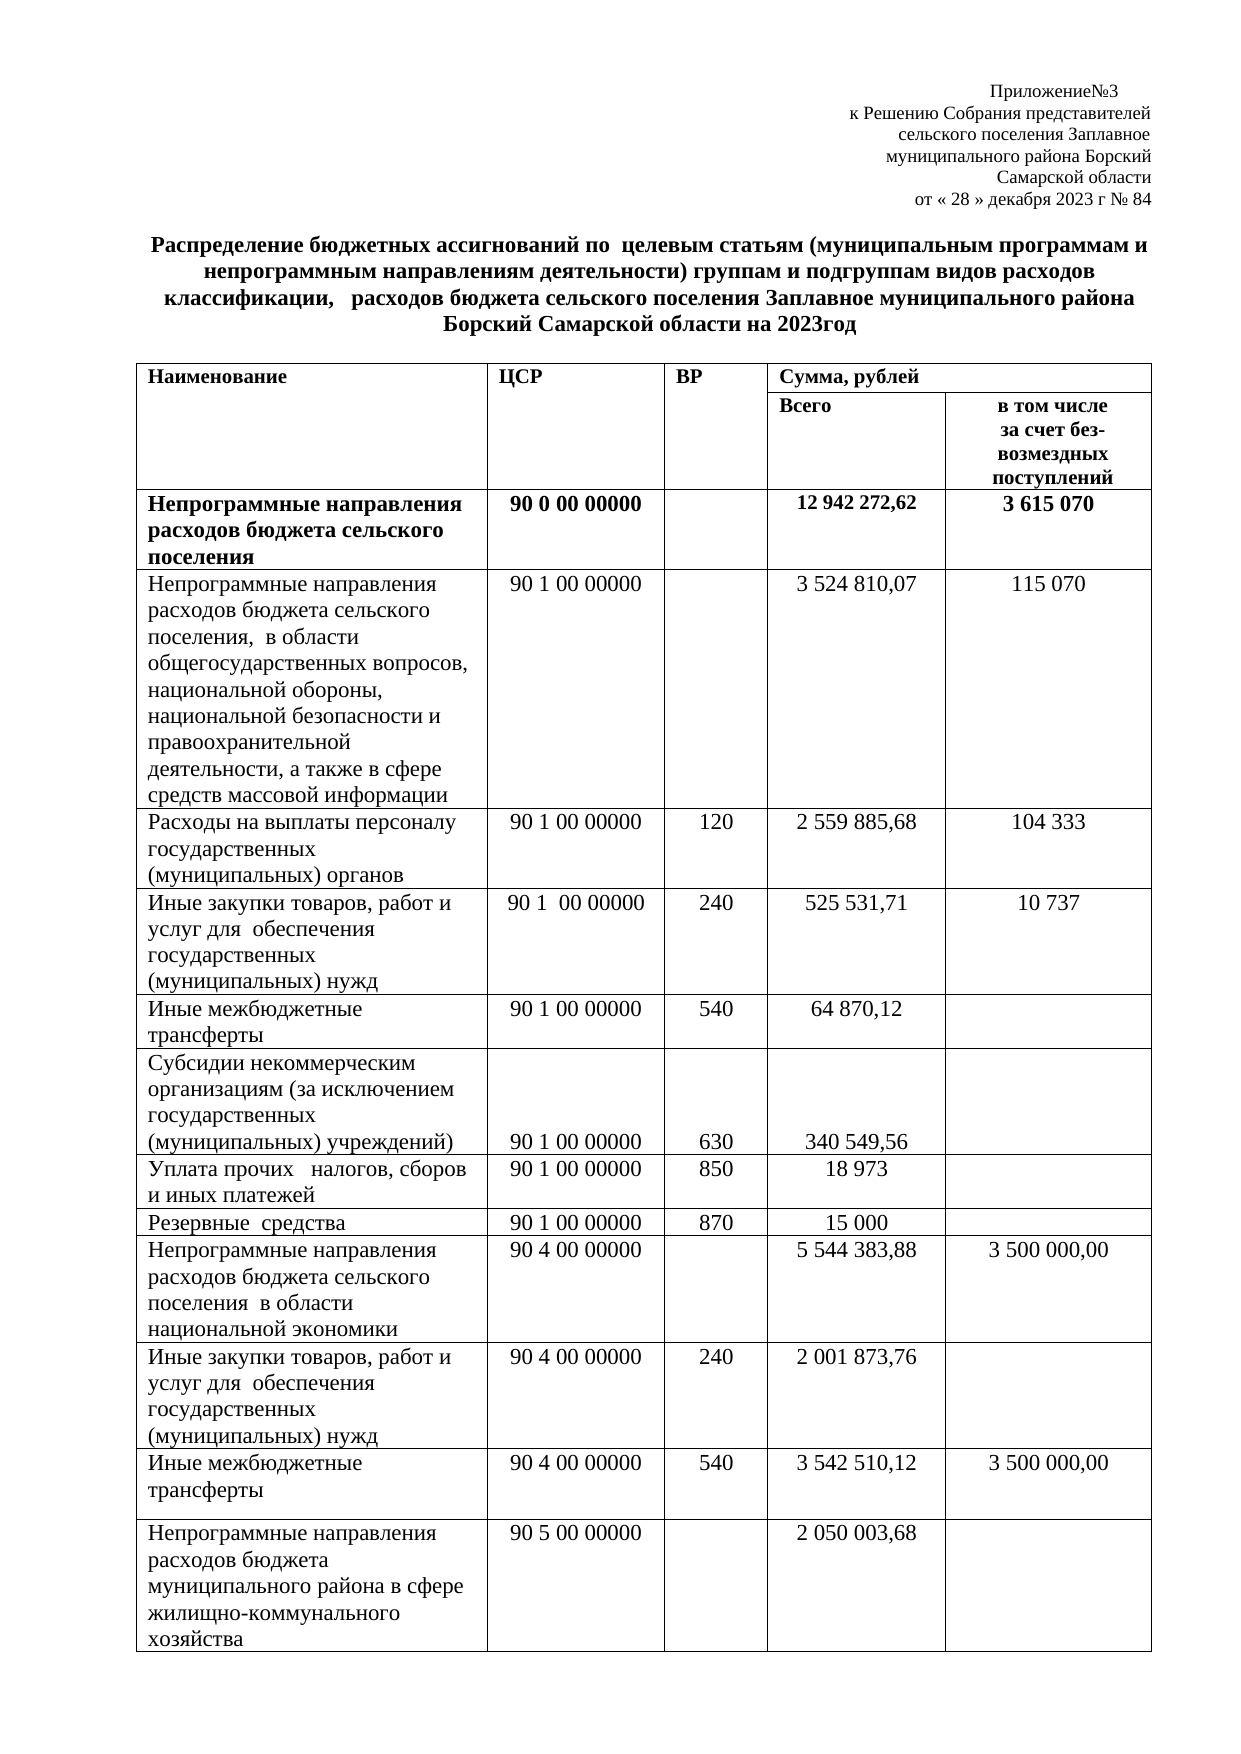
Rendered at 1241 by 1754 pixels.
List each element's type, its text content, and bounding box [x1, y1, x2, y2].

table_cell [665, 490, 767, 569]
table_cell 10 737 [946, 889, 1151, 994]
table_cell Непрограммные направления расходов бюджета сельского поселения в области национальной экономики [137, 1236, 487, 1342]
table_cell [946, 1209, 1151, 1235]
table_cell 340 549,56 [768, 1049, 945, 1154]
table_cell Всего [768, 393, 945, 489]
table_cell 870 [665, 1209, 767, 1235]
table_cell [665, 1236, 767, 1342]
table_cell Иные закупки товаров, работ и услуг для обеспечения государственных (муниципальных) нужд [137, 889, 487, 994]
text Самарской области [148, 166, 1152, 188]
table_cell [946, 995, 1151, 1048]
table_cell 240 [665, 889, 767, 994]
table_cell 12 942 272,62 [768, 490, 945, 569]
table_cell 630 [665, 1049, 767, 1154]
text сельского поселения Заплавное [148, 123, 1152, 145]
table_cell Субсидии некоммерческим организациям (за исключением государственных (муниципальных) учреждений) [137, 1049, 487, 1154]
table_cell 90 1 00 00000 [488, 1209, 664, 1235]
table_cell 90 1 00 00000 [488, 1155, 664, 1208]
table_cell Иные закупки товаров, работ и услуг для обеспечения государственных (муниципальных) нужд [137, 1343, 487, 1448]
table_cell 90 4 00 00000 [488, 1343, 664, 1448]
table_cell Иные межбюджетные трансферты [137, 995, 487, 1048]
table_cell 3 542 510,12 [768, 1449, 945, 1518]
table_cell Непрограммные направления расходов бюджета сельского поселения, в области общегосударственных вопросов, национальной обороны, национальной безопасности и правоохранительной деятельности, а также в сфере средств массовой информации [137, 570, 487, 807]
table_cell Резервные средства [137, 1209, 487, 1235]
table_cell 120 [665, 809, 767, 887]
table_cell 2 559 885,68 [768, 809, 945, 887]
table_cell [946, 1155, 1151, 1208]
table_cell Уплата прочих налогов, сборов и иных платежей [137, 1155, 487, 1208]
table_cell 90 5 00 00000 [488, 1520, 664, 1651]
table_header Наименование [137, 364, 487, 489]
table_cell 18 973 [768, 1155, 945, 1208]
table_cell 525 531,71 [768, 889, 945, 994]
table_cell [665, 1520, 767, 1651]
table_cell Расходы на выплаты персоналу государственных (муниципальных) органов [137, 809, 487, 887]
table_header ВР [665, 364, 767, 489]
table_cell 90 0 00 00000 [488, 490, 664, 569]
table_cell 90 1 00 00000 [488, 889, 664, 994]
table_header ЦСР [488, 364, 664, 489]
table_cell 2 050 003,68 [768, 1520, 945, 1651]
table_header Сумма, рублей [768, 364, 1151, 392]
table_cell 90 1 00 00000 [488, 570, 664, 807]
table_cell Непрограммные направления расходов бюджета муниципального района в сфере жилищно-коммунального хозяйства [137, 1520, 487, 1651]
table_cell в том числе за счет без-возмездных поступлений [946, 393, 1151, 489]
table_cell 540 [665, 1449, 767, 1518]
text от « 28 » декабря 2023 г № 84 [148, 188, 1152, 209]
table_cell 90 1 00 00000 [488, 1049, 664, 1154]
text Распределение бюджетных ассигнований по целевым статьям (муниципальным программам и непрограммным направлениям деятельности) группам и подгруппам видов расходов классификации, расходов бюджета сельского поселения Заплавное муниципального района Борский Самарской области на 2023год [148, 231, 1152, 336]
text муниципального района Борский [148, 145, 1152, 166]
table_cell 2 001 873,76 [768, 1343, 945, 1448]
table_cell 540 [665, 995, 767, 1048]
table_cell 5 544 383,88 [768, 1236, 945, 1342]
table_cell 240 [665, 1343, 767, 1448]
table_cell 90 1 00 00000 [488, 809, 664, 887]
text к Решению Собрания представителей [148, 102, 1152, 123]
table_cell [946, 1520, 1151, 1651]
table_cell 15 000 [768, 1209, 945, 1235]
table_cell Иные межбюджетные трансферты [137, 1449, 487, 1518]
text Приложение№3 [148, 80, 1152, 102]
table_cell 3 500 000,00 [946, 1449, 1151, 1518]
table_cell [946, 1049, 1151, 1154]
table_cell 850 [665, 1155, 767, 1208]
table_cell 3 500 000,00 [946, 1236, 1151, 1342]
table_cell 64 870,12 [768, 995, 945, 1048]
table_cell [665, 570, 767, 807]
table_cell 90 4 00 00000 [488, 1449, 664, 1518]
table_cell 3 524 810,07 [768, 570, 945, 807]
table_cell 3 615 070 [946, 490, 1151, 569]
table_cell 90 1 00 00000 [488, 995, 664, 1048]
table_cell [946, 1343, 1151, 1448]
table_cell Непрограммные направления расходов бюджета сельского поселения [137, 490, 487, 569]
table_cell 115 070 [946, 570, 1151, 807]
table_cell 104 333 [946, 809, 1151, 887]
table_cell 90 4 00 00000 [488, 1236, 664, 1342]
